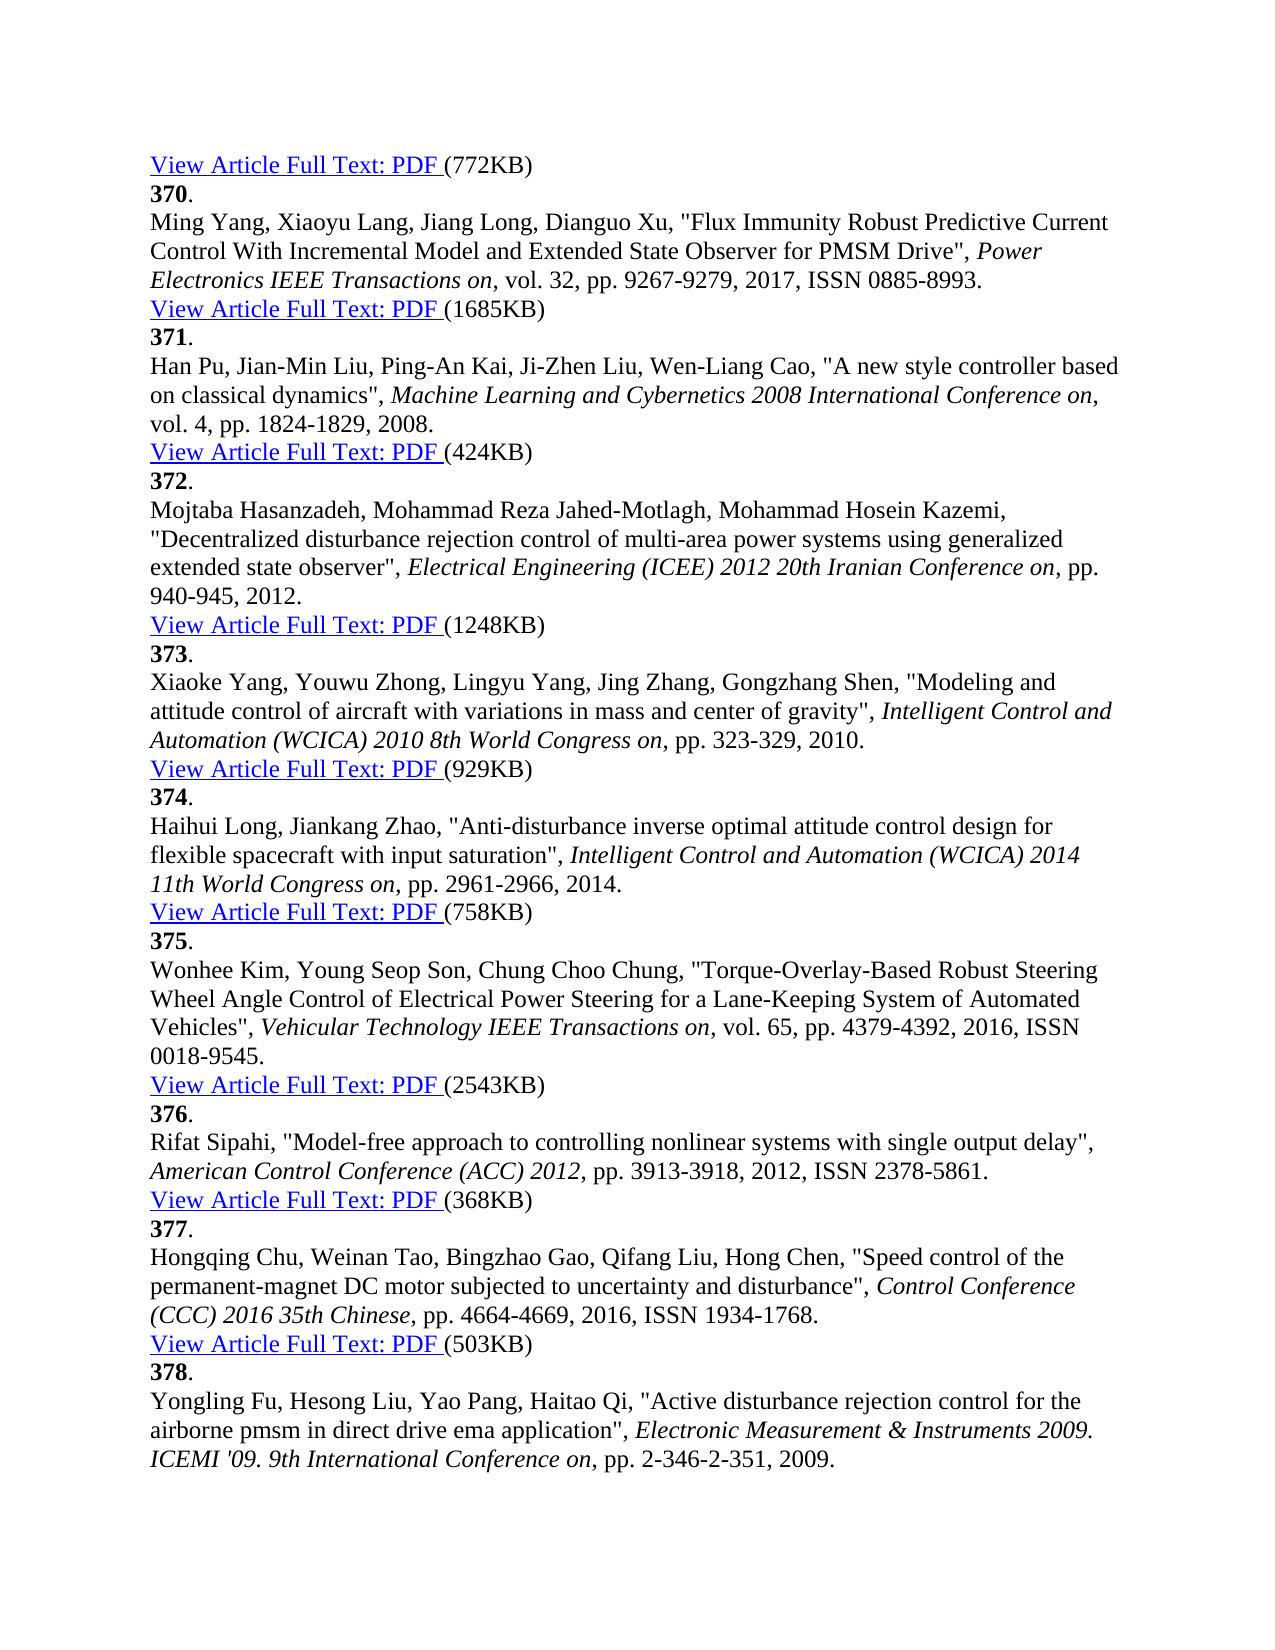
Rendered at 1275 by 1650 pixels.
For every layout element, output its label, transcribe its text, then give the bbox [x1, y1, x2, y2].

text 373. [150, 639, 1125, 667]
text 371. [150, 322, 1125, 351]
text Mojtaba Hasanzadeh, Mohammad Reza Jahed-Motlagh, Mohammad Hosein Kazemi, "Decentralized disturbance rejection control of multi-area power systems using generalized extended state observer", Electrical Engineering (ICEE) 2012 20th Iranian Conference on, pp. 940-945, 2012. [150, 495, 1125, 610]
text 370. [150, 179, 1125, 207]
text 372. [150, 466, 1125, 495]
text Han Pu, Jian-Min Liu, Ping-An Kai, Ji-Zhen Liu, Wen-Liang Cao, "A new style controller based on classical dynamics", Machine Learning and Cybernetics 2008 International Conference on, vol. 4, pp. 1824-1829, 2008. [150, 351, 1125, 437]
text 376. [150, 1099, 1125, 1127]
text View Article Full Text: PDF (424KB) [150, 437, 1125, 466]
text Wonhee Kim, Young Seop Son, Chung Choo Chung, "Torque-Overlay-Based Robust Steering Wheel Angle Control of Electrical Power Steering for a Lane-Keeping System of Automated Vehicles", Vehicular Technology IEEE Transactions on, vol. 65, pp. 4379-4392, 2016, ISSN 0018-9545. [150, 955, 1125, 1070]
text 377. [150, 1214, 1125, 1242]
text 378. [150, 1357, 1125, 1386]
text View Article Full Text: PDF (929KB) [150, 754, 1125, 782]
text Xiaoke Yang, Youwu Zhong, Lingyu Yang, Jing Zhang, Gongzhang Shen, "Modeling and attitude control of aircraft with variations in mass and center of gravity", Intelligent Control and Automation (WCICA) 2010 8th World Congress on, pp. 323-329, 2010. [150, 667, 1125, 754]
text View Article Full Text: PDF (368KB) [150, 1185, 1125, 1214]
text View Article Full Text: PDF (772KB) [150, 150, 1125, 179]
text Ming Yang, Xiaoyu Lang, Jiang Long, Dianguo Xu, "Flux Immunity Robust Predictive Current Control With Incremental Model and Extended State Observer for PMSM Drive", Power Electronics IEEE Transactions on, vol. 32, pp. 9267-9279, 2017, ISSN 0885-8993. [150, 207, 1125, 294]
text View Article Full Text: PDF (1685KB) [150, 294, 1125, 322]
text View Article Full Text: PDF (758KB) [150, 897, 1125, 926]
text Hongqing Chu, Weinan Tao, Bingzhao Gao, Qifang Liu, Hong Chen, "Speed control of the permanent-magnet DC motor subjected to uncertainty and disturbance", Control Conference (CCC) 2016 35th Chinese, pp. 4664-4669, 2016, ISSN 1934-1768. [150, 1242, 1125, 1329]
text View Article Full Text: PDF (2543KB) [150, 1070, 1125, 1099]
text Rifat Sipahi, "Model-free approach to controlling nonlinear systems with single output delay", American Control Conference (ACC) 2012, pp. 3913-3918, 2012, ISSN 2378-5861. [150, 1127, 1125, 1185]
text View Article Full Text: PDF (1248KB) [150, 610, 1125, 639]
text Haihui Long, Jiankang Zhao, "Anti-disturbance inverse optimal attitude control design for flexible spacecraft with input saturation", Intelligent Control and Automation (WCICA) 2014 11th World Congress on, pp. 2961-2966, 2014. [150, 811, 1125, 897]
text View Article Full Text: PDF (503KB) [150, 1329, 1125, 1357]
text 375. [150, 926, 1125, 955]
text 374. [150, 782, 1125, 811]
text Yongling Fu, Hesong Liu, Yao Pang, Haitao Qi, "Active disturbance rejection control for the airborne pmsm in direct drive ema application", Electronic Measurement & Instruments 2009. ICEMI '09. 9th International Conference on, pp. 2-346-2-351, 2009. [150, 1386, 1125, 1472]
